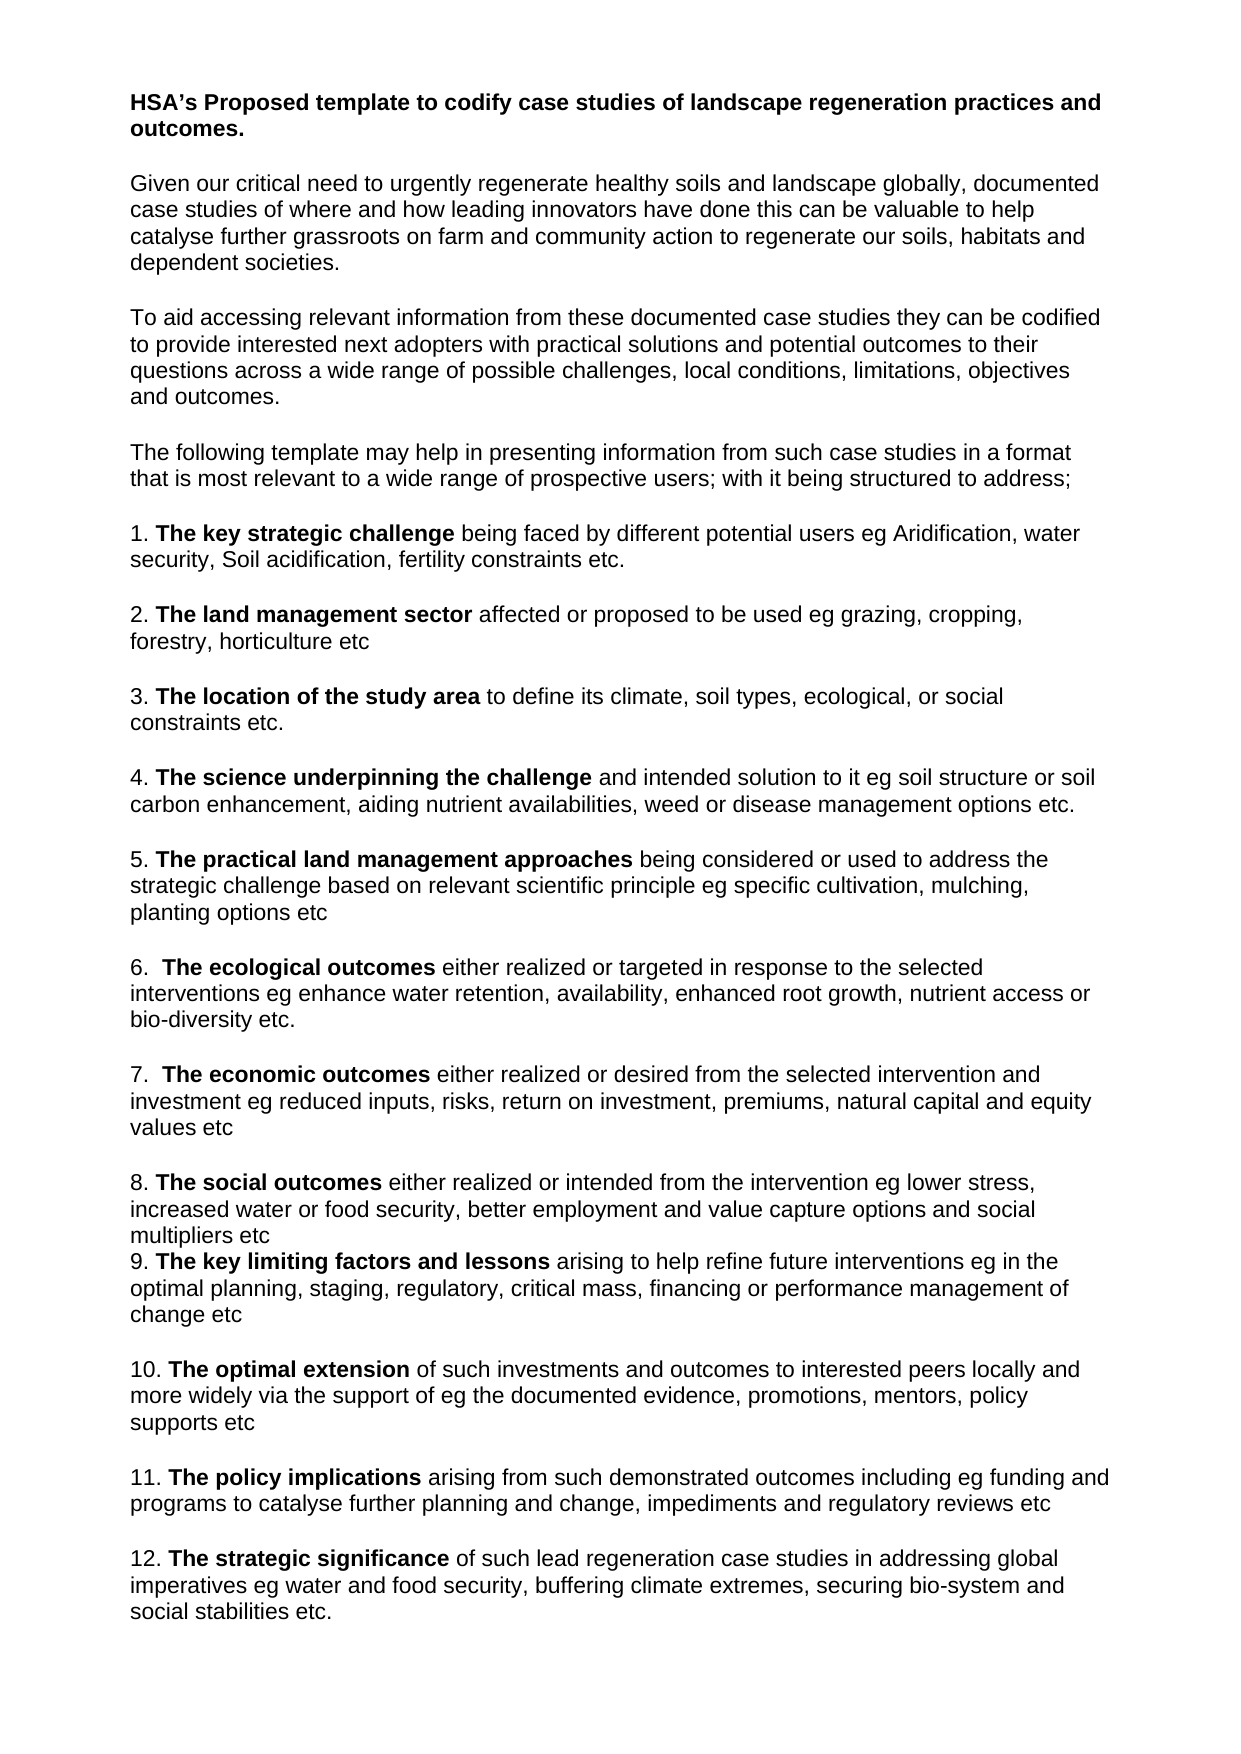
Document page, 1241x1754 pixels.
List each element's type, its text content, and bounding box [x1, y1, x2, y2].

text To aid accessing relevant information from these documented case studies they can be codified to provide interested next adopters with practical solutions and potential outcomes to their questions across a wide range of possible challenges, local conditions, limitations, objectives and outcomes. [130, 304, 1110, 410]
text 1. The key strategic challenge being faced by different potential users eg Aridification, water security, Soil acidification, fertility constraints etc. [130, 520, 1110, 573]
text forestry, horticulture etc [130, 628, 1110, 654]
text Given our critical need to urgently regenerate healthy soils and landscape globally, documented case studies of where and how leading innovators have done this can be valuable to help catalyse further grassroots on farm and community action to regenerate our soils, habitats and dependent societies. [130, 170, 1110, 276]
text 5. The practical land management approaches being considered or used to address the strategic challenge based on relevant scientific principle eg specific cultivation, mulching, planting options etc [130, 846, 1110, 925]
text 9. The key limiting factors and lessons arising to help refine future interventions eg in the optimal planning, staging, regulatory, critical mass, financing or performance management of change etc [130, 1248, 1110, 1327]
text 12. The strategic significance of such lead regeneration case studies in addressing global imperatives eg water and food security, buffering climate extremes, securing bio-system and social stabilities etc. [130, 1545, 1110, 1624]
text 2. The land management sector affected or proposed to be used eg grazing, cropping, [130, 601, 1110, 628]
text 11. The policy implications arising from such demonstrated outcomes including eg funding and programs to catalyse further planning and change, impediments and regulatory reviews etc [130, 1464, 1110, 1517]
text 3. The location of the study area to define its climate, soil types, ecological, or social constraints etc. [130, 683, 1110, 736]
text 7. The economic outcomes either realized or desired from the selected intervention and investment eg reduced inputs, risks, return on investment, premiums, natural capital and equity values etc [130, 1061, 1110, 1140]
text 4. The science underpinning the challenge and intended solution to it eg soil structure or soil carbon enhancement, aiding nutrient availabilities, weed or disease management options etc. [130, 764, 1110, 817]
text 10. The optimal extension of such investments and outcomes to interested peers locally and more widely via the support of eg the documented evidence, promotions, mentors, policy supports etc [130, 1356, 1110, 1435]
text HSA’s Proposed template to codify case studies of landscape regeneration practices and outcomes. [130, 89, 1110, 141]
text 6. The ecological outcomes either realized or targeted in response to the selected interventions eg enhance water retention, availability, enhanced root growth, nutrient access or bio-diversity etc. [130, 953, 1110, 1033]
text The following template may help in presenting information from such case studies in a format that is most relevant to a wide range of prospective users; with it being structured to address; [130, 438, 1110, 491]
text 8. The social outcomes either realized or intended from the intervention eg lower stress, increased water or food security, better employment and value capture options and social multipliers etc [130, 1169, 1110, 1248]
